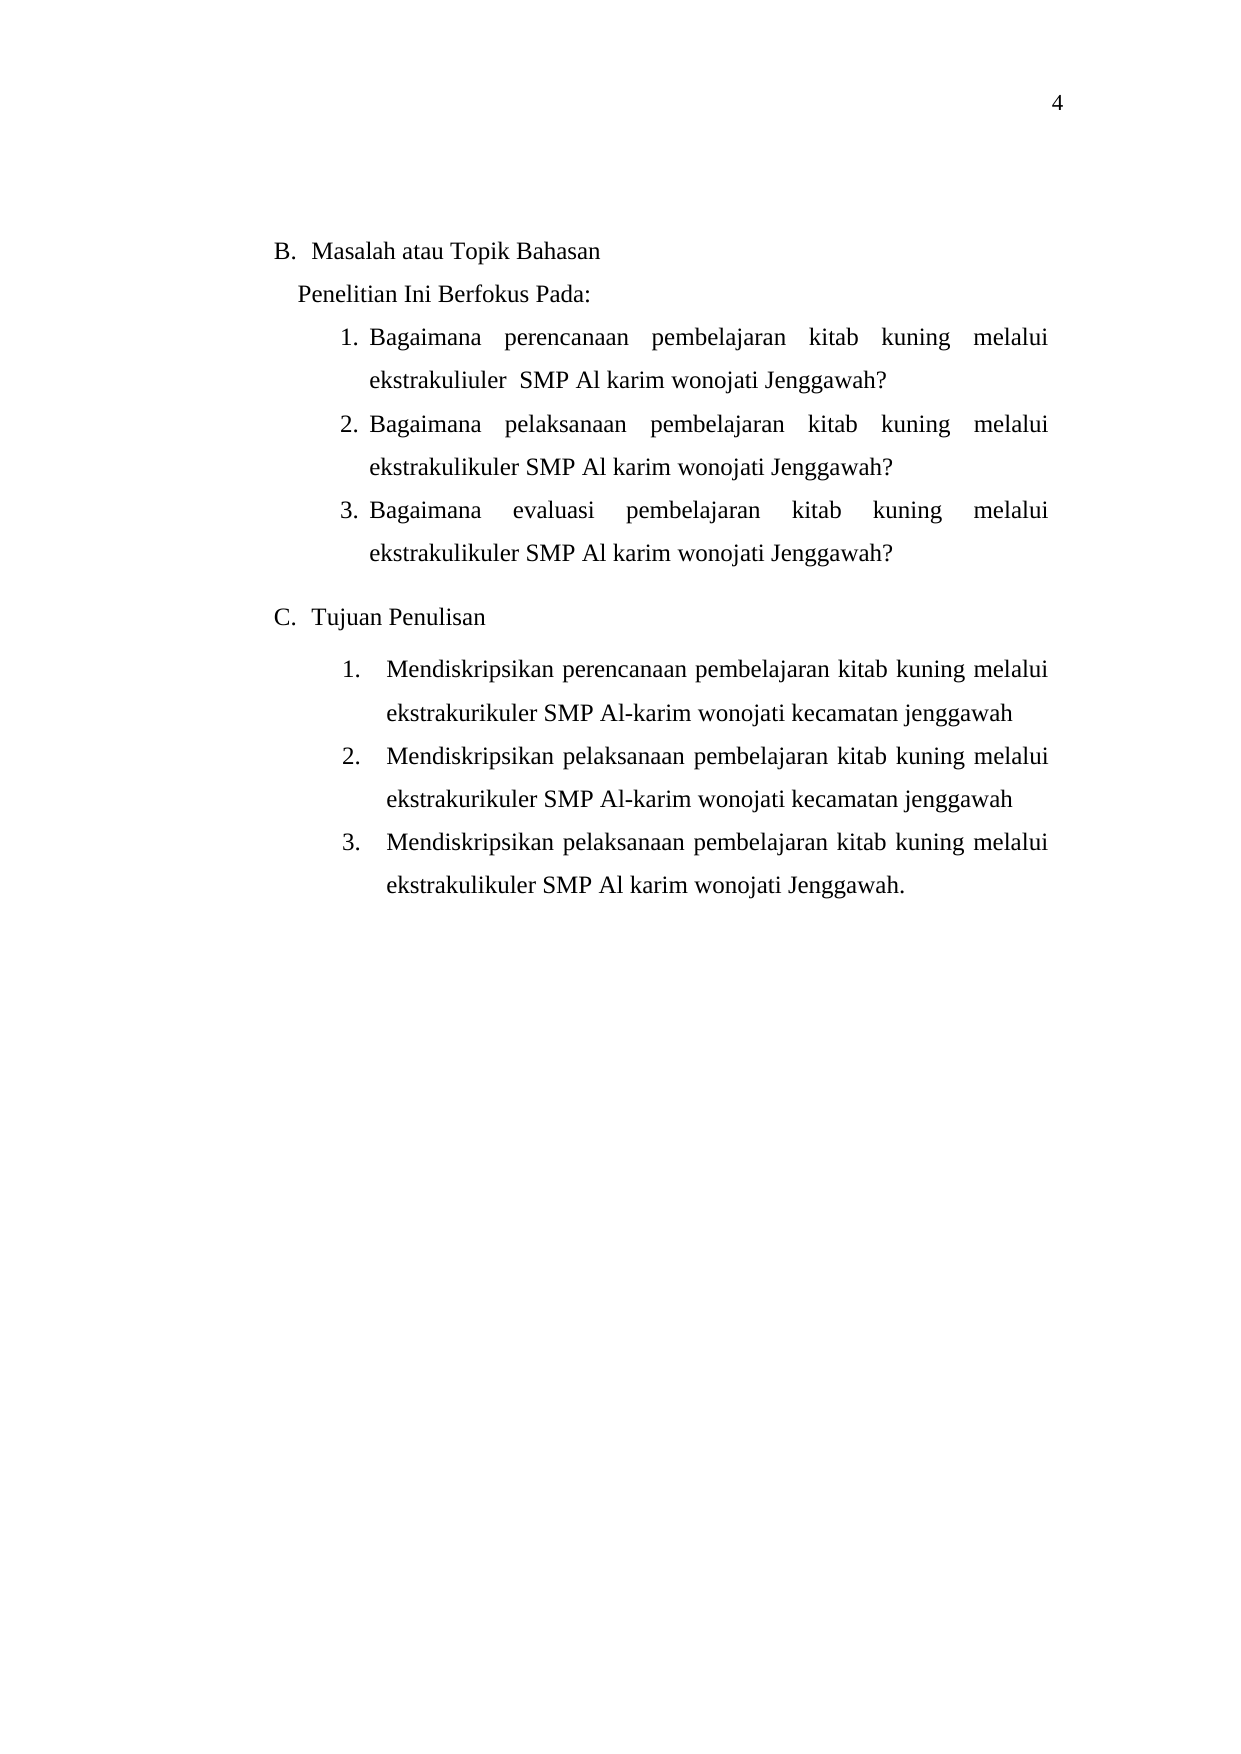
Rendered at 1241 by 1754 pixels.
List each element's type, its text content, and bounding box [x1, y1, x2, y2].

list Bagaimana perencanaan pembelajaran kitab kuning melalui ekstrakuliuler SMP Al karim wonojati Jenggawah? [340, 322, 1049, 394]
text Penelitian Ini Berfokus Pada: [297, 279, 1049, 308]
subtitle Tujuan Penulisan [274, 602, 1063, 631]
list Mendiskripsikan pelaksanaan pembelajaran kitab kuning melalui ekstrakurikuler SMP Al-karim wonojati kecamatan jenggawah [342, 741, 1048, 813]
list Bagaimana evaluasi pembelajaran kitab kuning melalui ekstrakulikuler SMP Al karim wonojati Jenggawah? [340, 495, 1049, 567]
subtitle Masalah atau Topik Bahasan [274, 236, 1063, 265]
list Bagaimana pelaksanaan pembelajaran kitab kuning melalui ekstrakulikuler SMP Al karim wonojati Jenggawah? [340, 409, 1049, 481]
list Mendiskripsikan perencanaan pembelajaran kitab kuning melalui ekstrakurikuler SMP Al-karim wonojati kecamatan jenggawah [342, 654, 1048, 726]
list Mendiskripsikan pelaksanaan pembelajaran kitab kuning melalui ekstrakulikuler SMP Al karim wonojati Jenggawah. [342, 827, 1048, 899]
